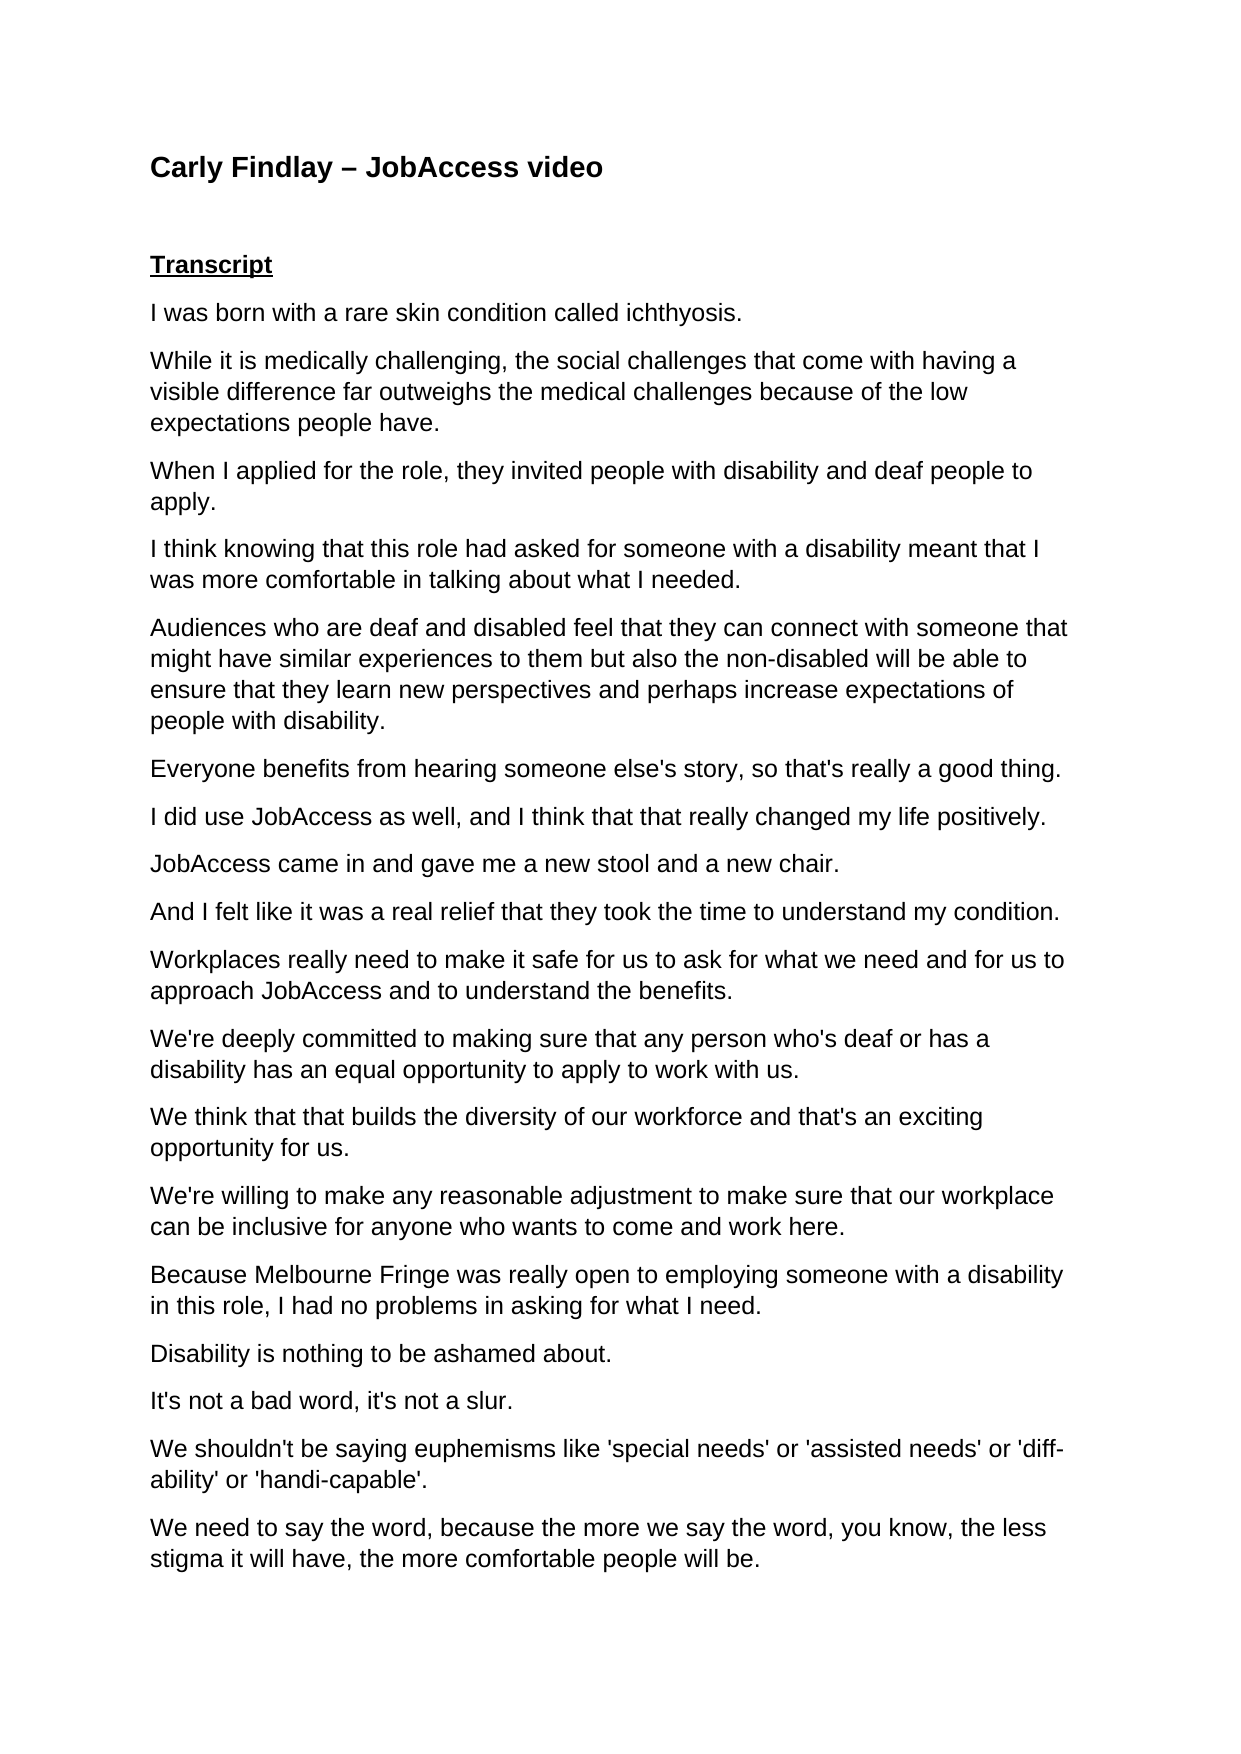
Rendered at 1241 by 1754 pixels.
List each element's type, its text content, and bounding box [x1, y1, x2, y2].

text We think that that builds the diversity of our workforce and that's an exciting opportunity for us. [150, 1102, 1090, 1162]
text I was born with a rare skin condition called ichthyosis. [150, 298, 1090, 327]
text Disability is nothing to be ashamed about. [150, 1339, 1090, 1367]
text We need to say the word, because the more we say the word, you know, the less stigma it will have, the more comfortable people will be. [150, 1513, 1090, 1573]
text We shouldn't be saying euphemisms like 'special needs' or 'assisted needs' or 'diff-ability' or 'handi-capable'. [150, 1434, 1090, 1494]
text I did use JobAccess as well, and I think that that really changed my life positively. [150, 802, 1090, 831]
text Because Melbourne Fringe was really open to employing someone with a disability in this role, I had no problems in asking for what I need. [150, 1260, 1090, 1320]
text Carly Findlay – JobAccess video [150, 150, 1090, 183]
text And I felt like it was a real relief that they took the time to understand my condition. [150, 897, 1090, 926]
text Audiences who are deaf and disabled feel that they can connect with someone that might have similar experiences to them but also the non-disabled will be able to ensure that they learn new perspectives and perhaps increase expectations of people with disability. [150, 613, 1090, 735]
text Workplaces really need to make it safe for us to ask for what we need and for us to approach JobAccess and to understand the benefits. [150, 945, 1090, 1005]
text We're deeply committed to making sure that any person who's deaf or has a disability has an equal opportunity to apply to work with us. [150, 1024, 1090, 1083]
text It's not a bad word, it's not a slur. [150, 1386, 1090, 1415]
text I think knowing that this role had asked for someone with a disability meant that I was more comfortable in talking about what I needed. [150, 534, 1090, 594]
text While it is medically challenging, the social challenges that come with having a visible difference far outweighs the medical challenges because of the low expectations people have. [150, 346, 1090, 437]
text JobAccess came in and gave me a new stool and a new chair. [150, 849, 1090, 878]
text We're willing to make any reasonable adjustment to make sure that our workplace can be inclusive for anyone who wants to come and work here. [150, 1181, 1090, 1241]
text Everyone benefits from hearing someone else's story, so that's really a good thing. [150, 754, 1090, 783]
text Transcript [150, 251, 1090, 279]
text When I applied for the role, they invited people with disability and deaf people to apply. [150, 456, 1090, 516]
